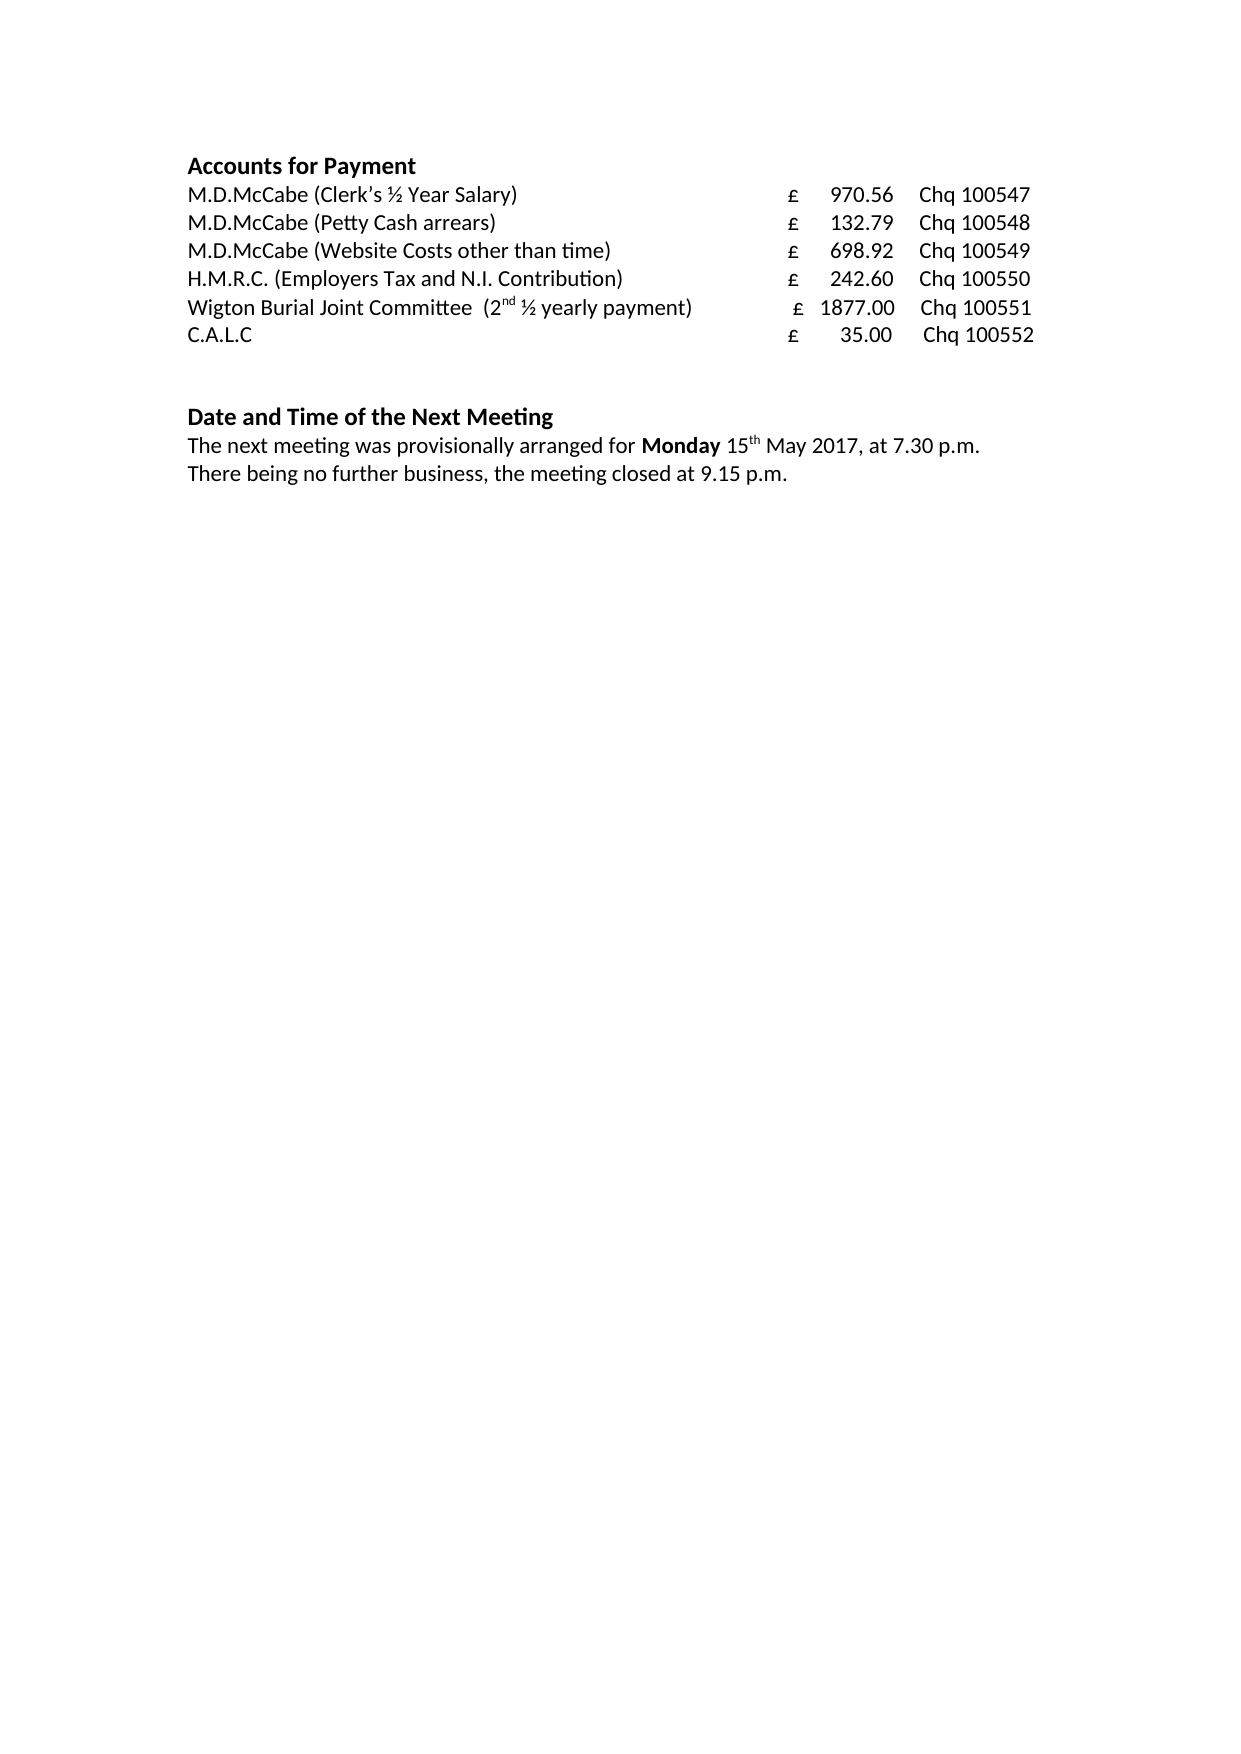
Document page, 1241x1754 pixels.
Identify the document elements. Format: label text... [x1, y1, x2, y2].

text Wigton Burial Joint Committee (2nd ½ yearly payment) £ 1877.00 Chq 100551 [187, 293, 1053, 321]
text M.D.McCabe (Website Costs other than time) £ 698.92 Chq 100549 [187, 237, 1053, 264]
text M.D.McCabe (Clerk’s ½ Year Salary) £ 970.56 Chq 100547 [187, 181, 1053, 208]
text There being no further business, the meeting closed at 9.15 p.m. [187, 459, 1053, 487]
text Accounts for Payment [187, 150, 1053, 181]
text M.D.McCabe (Petty Cash arrears) £ 132.79 Chq 100548 [187, 208, 1053, 237]
text The next meeting was provisionally arranged for Monday 15th May 2017, at 7.30 p.m. [187, 431, 1053, 459]
text C.A.L.C £ 35.00 Chq 100552 [187, 321, 1053, 377]
text H.M.R.C. (Employers Tax and N.I. Contribution) £ 242.60 Chq 100550 [187, 264, 1053, 293]
text Date and Time of the Next Meeting [187, 401, 1053, 431]
